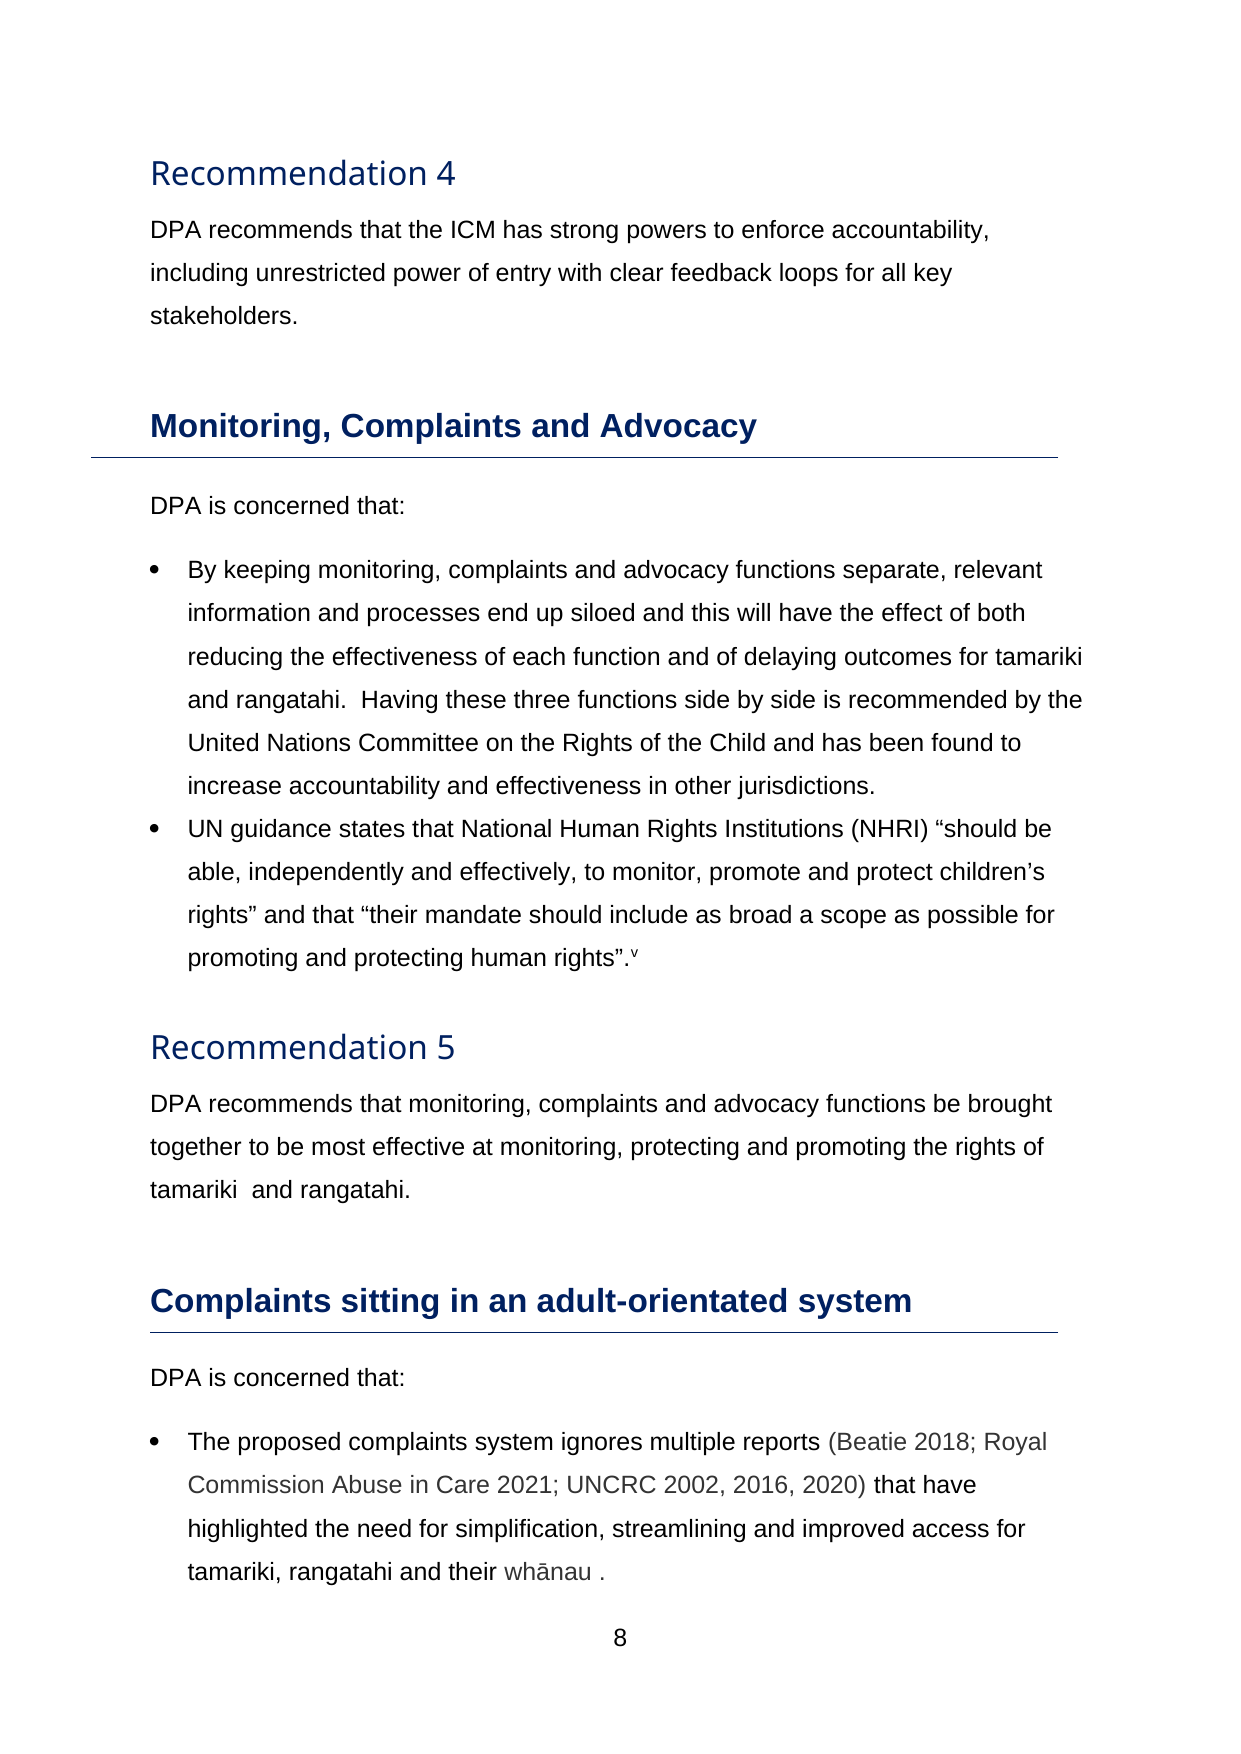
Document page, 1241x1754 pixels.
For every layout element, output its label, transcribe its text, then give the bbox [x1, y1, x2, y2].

text DPA is concerned that: [150, 1363, 1090, 1392]
text DPA recommends that the ICM has strong powers to enforce accountability, including unrestricted power of entry with clear feedback loops for all key stakeholders. [150, 215, 1090, 330]
text DPA is concerned that: [150, 491, 1090, 520]
list By keeping monitoring, complaints and advocacy functions separate, relevant information and processes end up siloed and this will have the effect of both reducing the effectiveness of each function and of delaying outcomes for tamariki and rangatahi. Having these three functions side by side is recommended by the United Nations Committee on the Rights of the Child and has been found to increase accountability and effectiveness in other jurisdictions. [150, 555, 1090, 799]
list The proposed complaints system ignores multiple reports (Beatie 2018; Royal Commission Abuse in Care 2021; UNCRC 2002, 2016, 2020) that have highlighted the need for simplification, streamlining and improved access for tamariki, rangatahi and their whānau . [150, 1427, 1090, 1586]
subtitle Recommendation 4 [150, 150, 1058, 195]
subtitle Monitoring, Complaints and Advocacy [91, 407, 1058, 457]
text DPA recommends that monitoring, complaints and advocacy functions be brought together to be most effective at monitoring, protecting and promoting the rights of tamariki and rangatahi. [150, 1089, 1090, 1204]
list UN guidance states that National Human Rights Institutions (NHRI) “should be able, independently and effectively, to monitor, promote and protect children’s rights” and that “their mandate should include as broad a scope as possible for promoting and protecting human rights”. [150, 814, 1090, 972]
subtitle Recommendation 5 [150, 1024, 1058, 1069]
subtitle Complaints sitting in an adult-orientated system [150, 1281, 1058, 1332]
